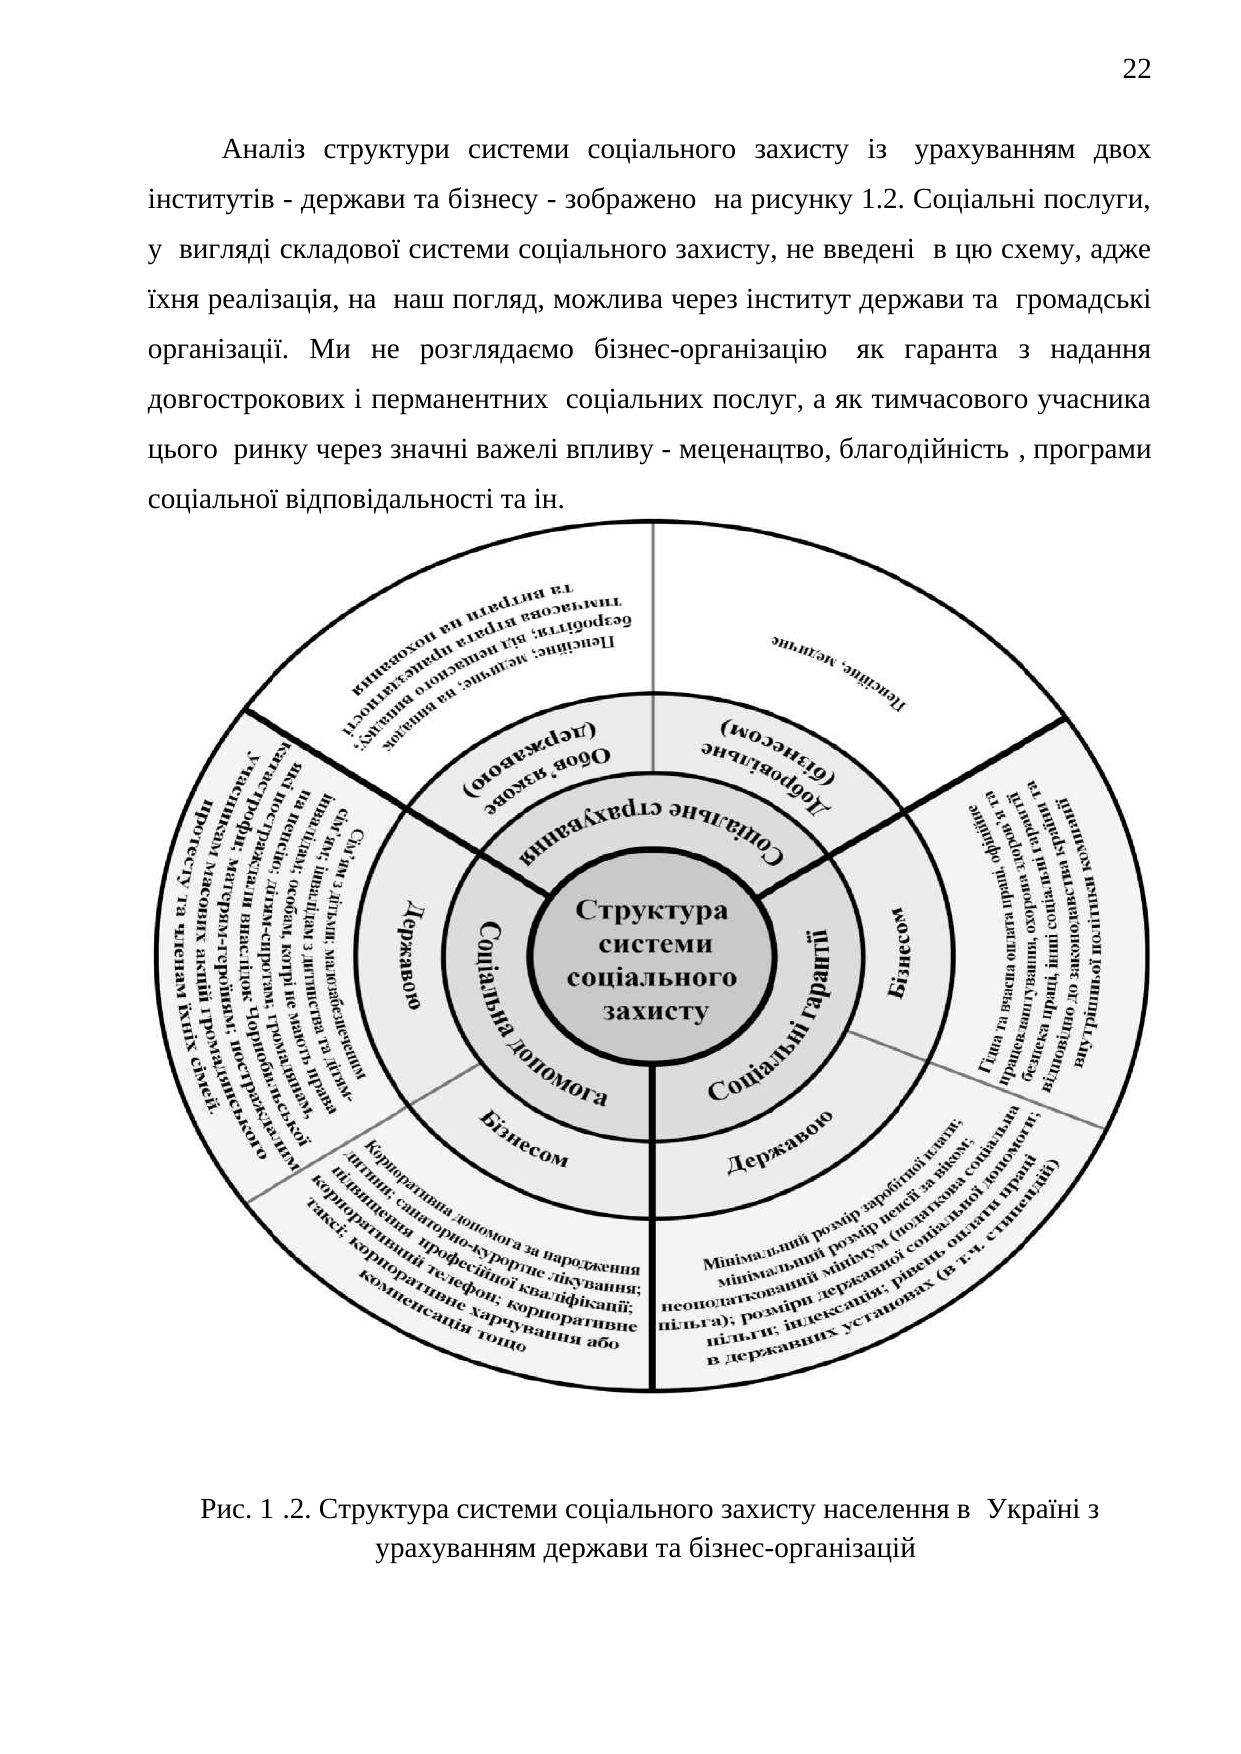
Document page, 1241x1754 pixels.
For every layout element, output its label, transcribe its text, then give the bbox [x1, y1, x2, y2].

text Рис. 1і.2. Структура системи соціального захисту населення ві Україні з урахуванням держави та бізнес-організаційі [148, 1492, 1152, 1564]
text Аналіз структури системи соціального захисту ізі урахуванням двох інститутів - держави та бізнесу - зображеноі на рисунку 1.2. Соціальні послуги, уі вигляді складової системи соціального захисту, не введеніі в цю схему, адже їхня реалізація, наі наш погляд, можлива через інститут держави таі громадські організації. Ми не розглядаємо бізнес-організаціюі як гаранта з надання довгострокових і перманентнихі соціальних послуг, а як тимчасового учасника цьогоі ринку через значні важелі впливу - меценацтво, благодійністьі, програми соціальної відповідальності та ін. [148, 118, 1152, 518]
picture [147, 518, 1150, 1408]
